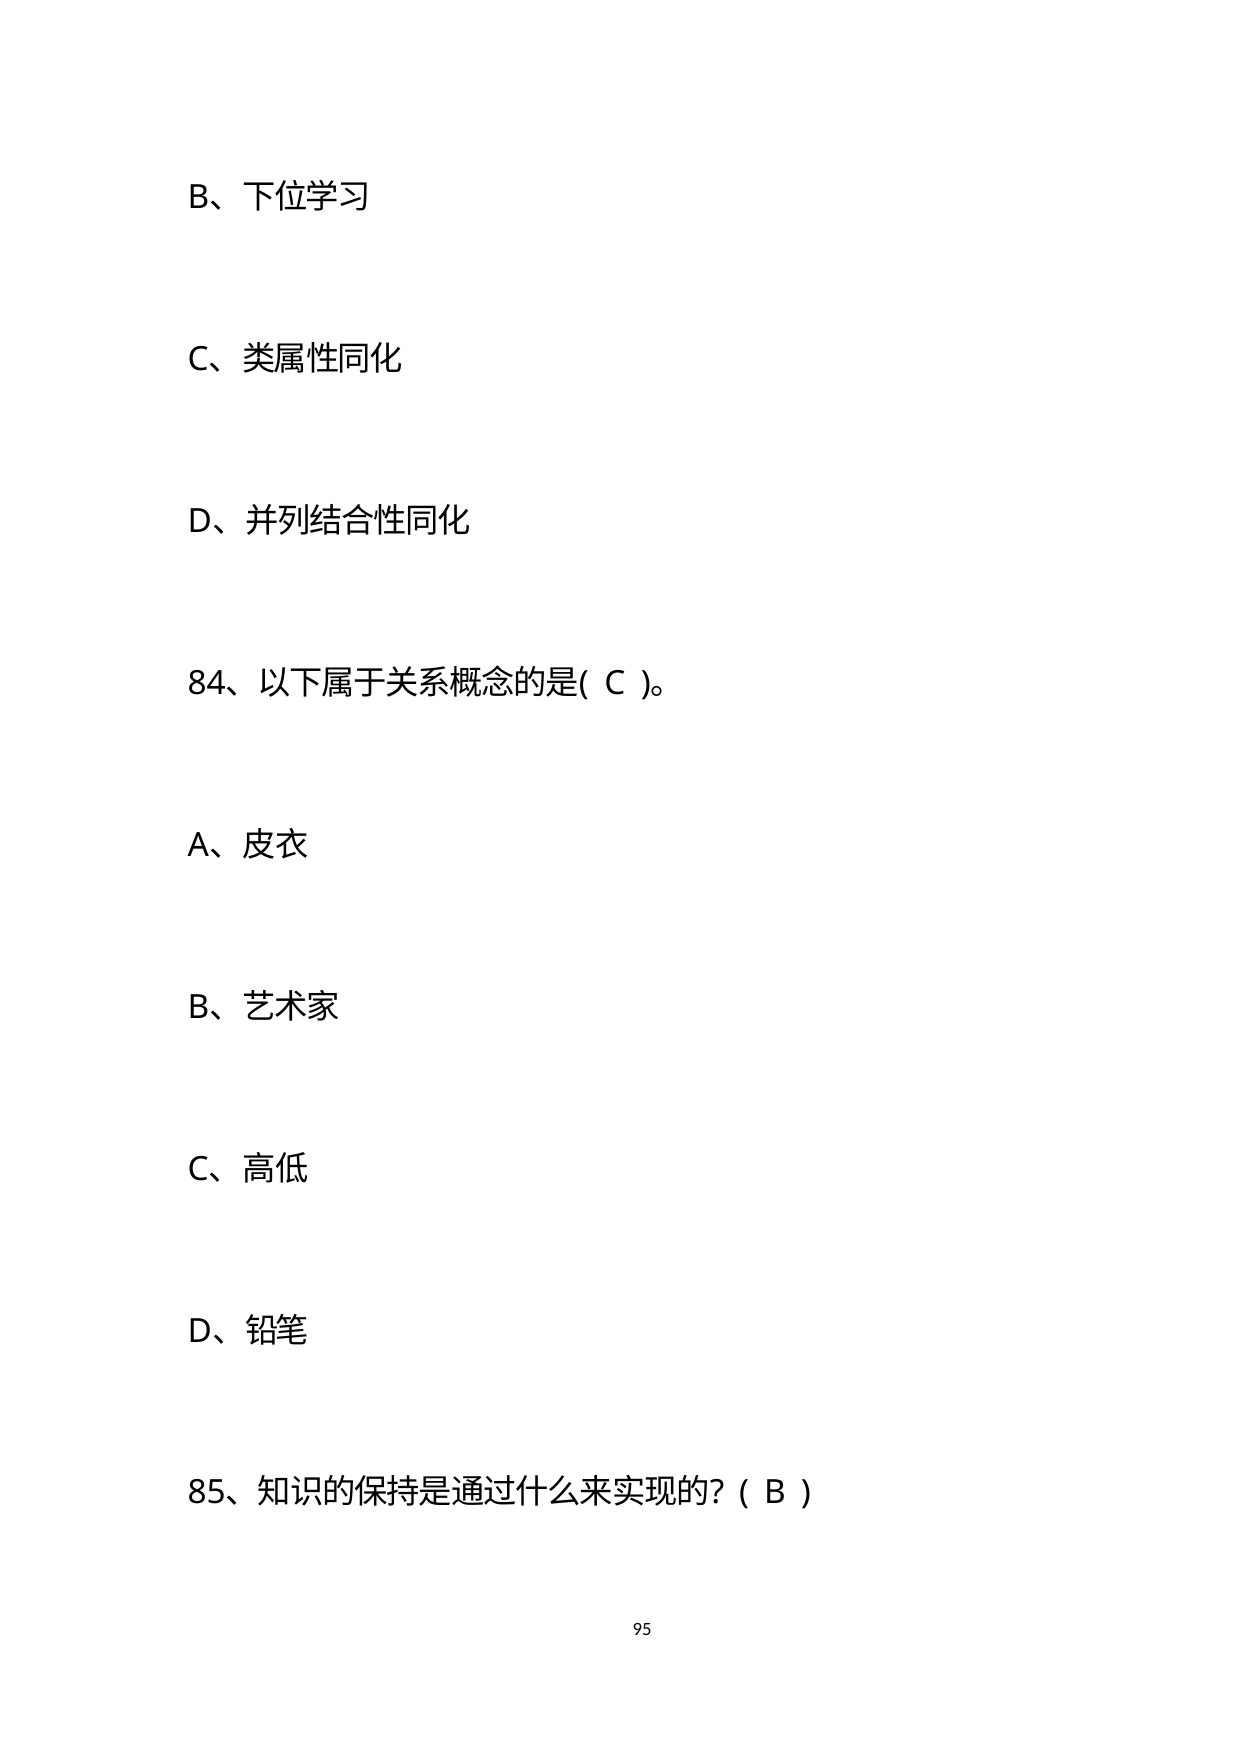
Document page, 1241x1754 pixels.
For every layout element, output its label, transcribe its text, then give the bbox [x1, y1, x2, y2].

text B、艺术家 [187, 971, 1053, 1036]
text A、皮衣 [187, 809, 1053, 874]
text C、类属性同化 [187, 324, 1053, 389]
text 84、以下属于关系概念的是( C )。 [187, 648, 1053, 713]
text D、铅笔 [187, 1295, 1053, 1360]
text 85、知识的保持是通过什么来实现的? ( B ) [187, 1457, 1053, 1522]
text D、并列结合性同化 [187, 486, 1053, 551]
text B、下位学习 [187, 162, 1053, 227]
text C、高低 [187, 1133, 1053, 1198]
